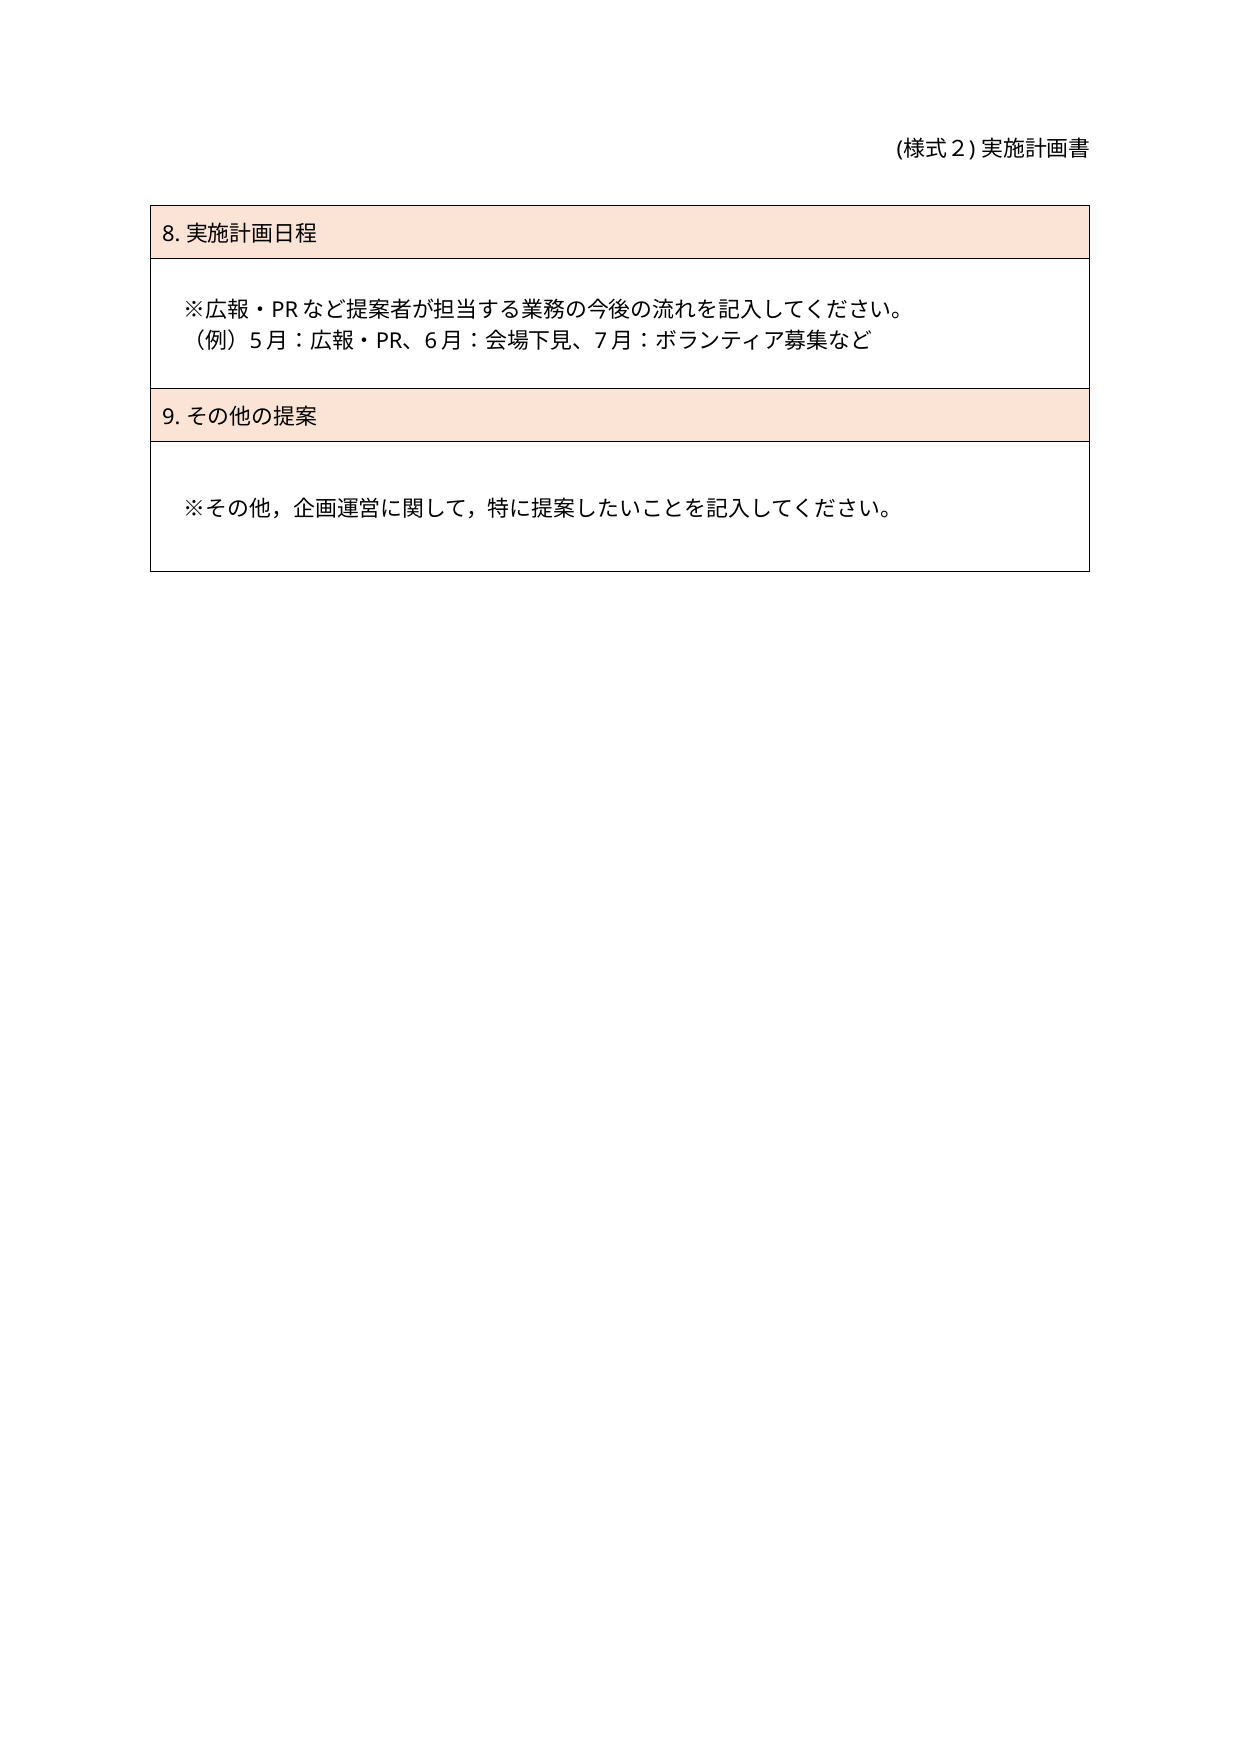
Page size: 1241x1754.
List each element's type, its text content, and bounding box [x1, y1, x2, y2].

table_cell ※広報・PRなど提案者が担当する業務の今後の流れを記入してください。 （例）5月：広報・PR、6月：会場下見、7月：ボランティア募集など [151, 259, 1089, 388]
table_cell 8. 実施計画日程 [151, 206, 1089, 258]
table_cell ※その他，企画運営に関して，特に提案したいことを記入してください。 [151, 442, 1089, 571]
table_cell 9. その他の提案 [151, 389, 1089, 441]
